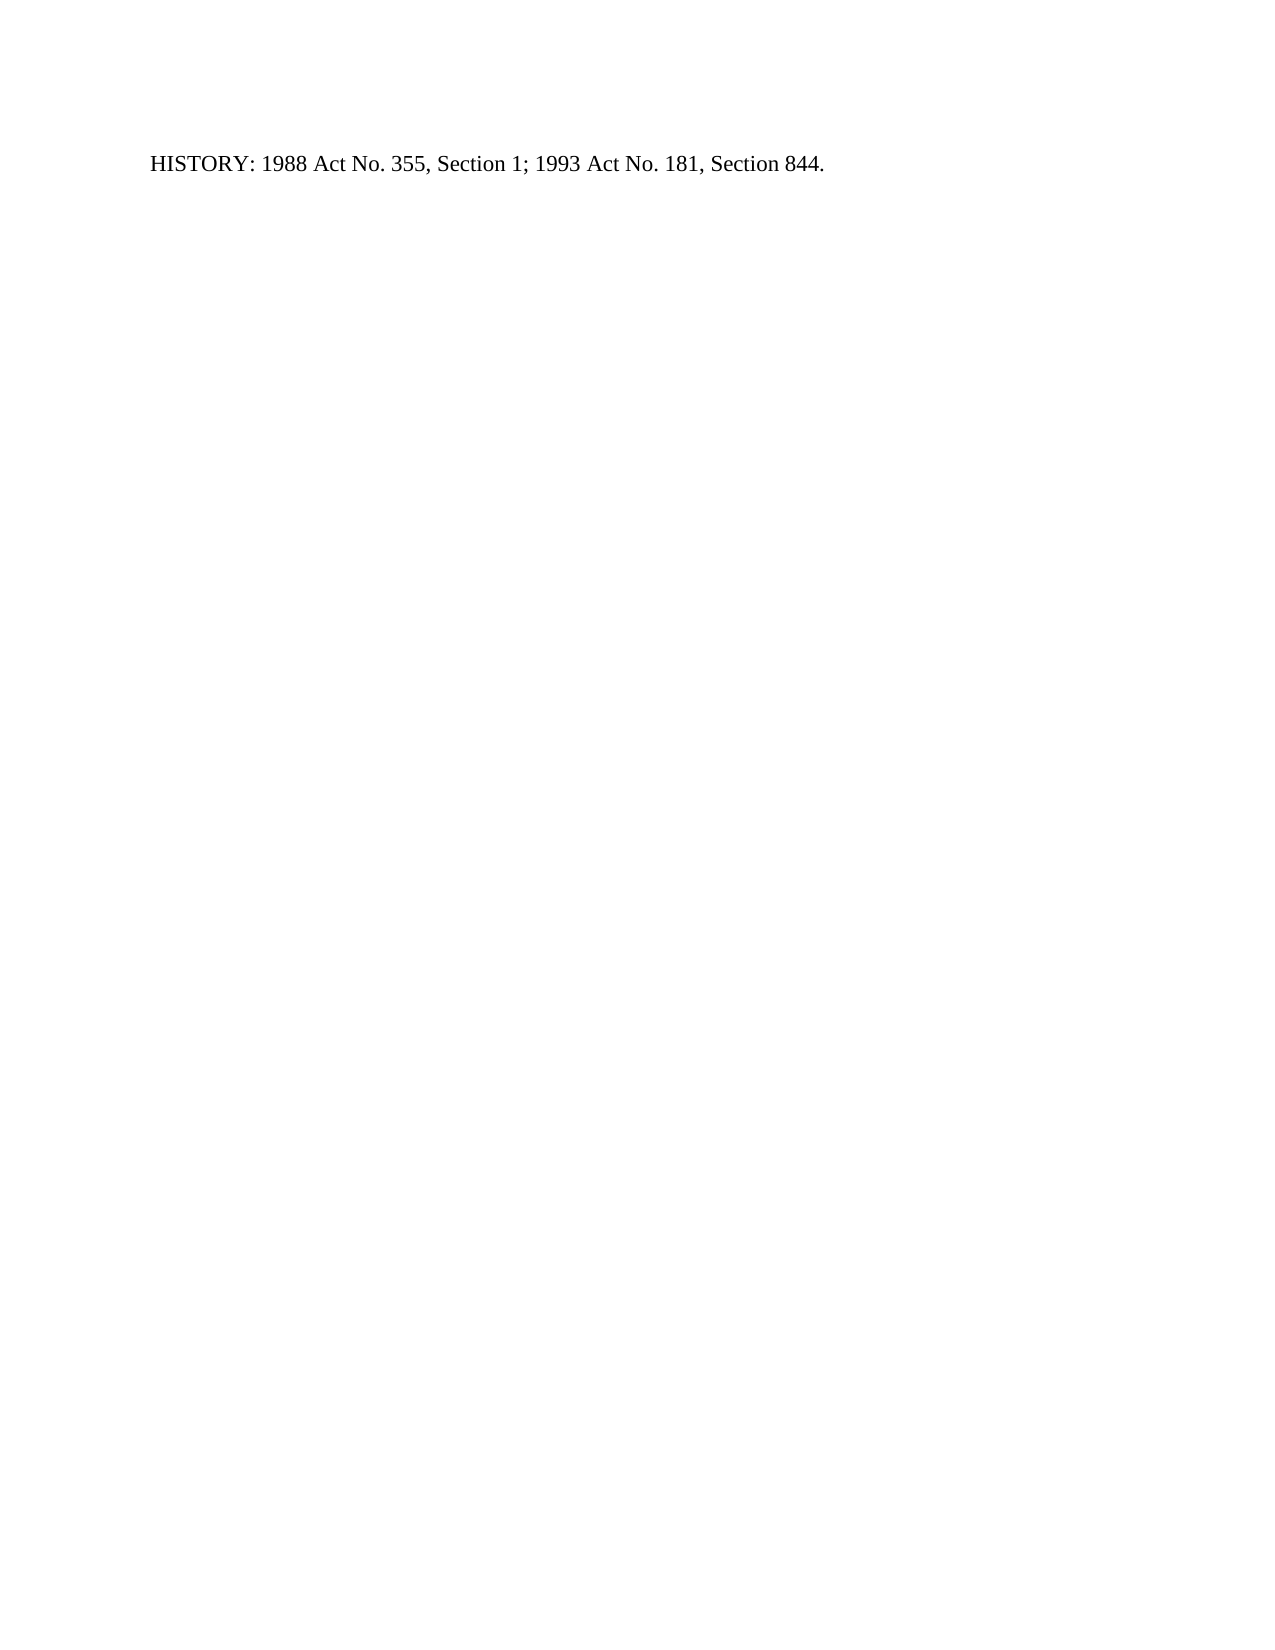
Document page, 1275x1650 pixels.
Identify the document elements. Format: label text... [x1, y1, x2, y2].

text HISTORY: 1988 Act No. 355, Section 1; 1993 Act No. 181, Section 844. [150, 150, 1125, 176]
